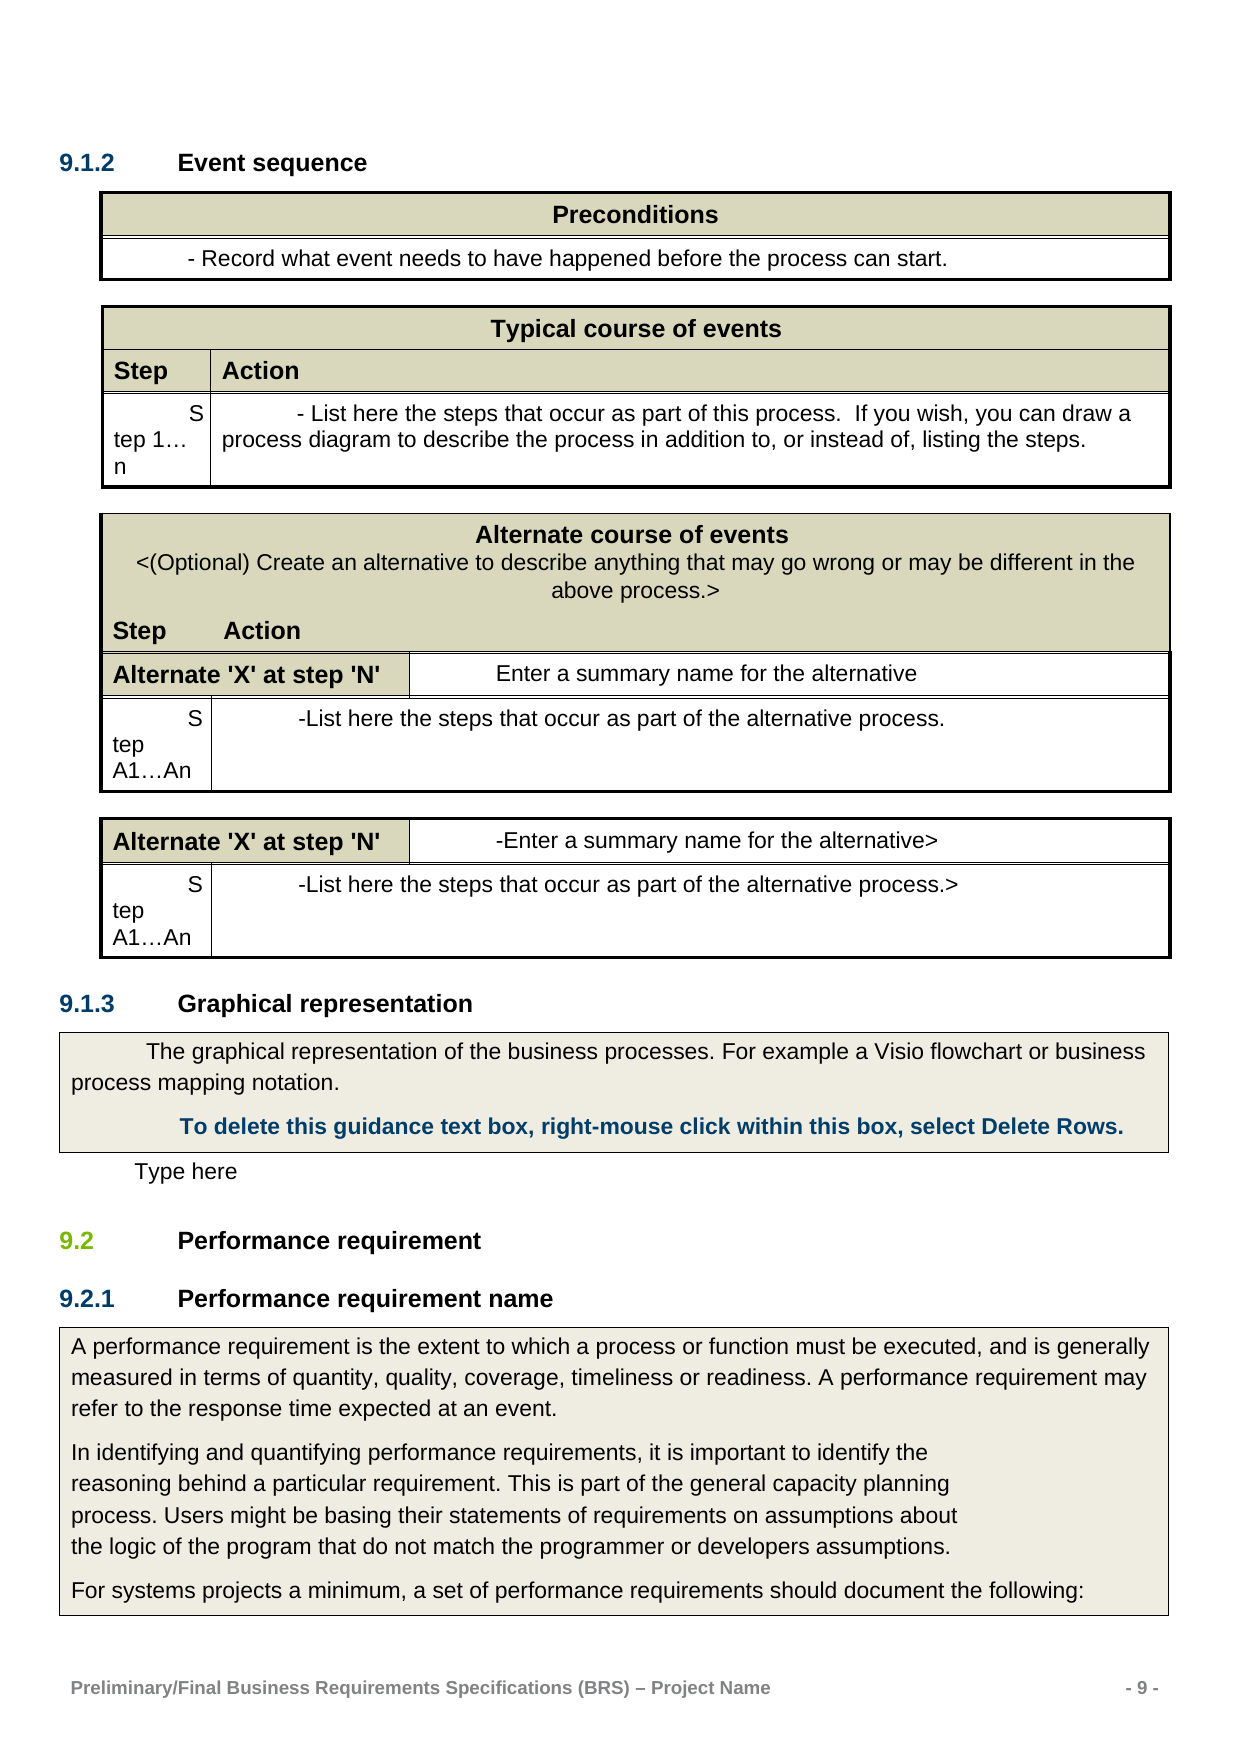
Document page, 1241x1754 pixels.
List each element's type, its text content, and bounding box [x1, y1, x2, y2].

table_cell Action [212, 610, 1169, 651]
table_header The graphical representation of the business processes. For example a Visio flowchart or business process mapping notation. To delete this guidance text box, right-mouse click within this box, select Delete Rows. [60, 1033, 1168, 1152]
subtitle Graphical representation [59, 988, 1181, 1017]
table_cell Alternate 'X' at step 'N' [103, 654, 409, 695]
table_header Typical course of events [104, 308, 1168, 349]
table_header Preconditions [103, 194, 1168, 235]
table_cell -List here the steps that occur as part of the alternative process.> [212, 865, 1168, 956]
table_cell Action [211, 350, 1168, 391]
table_cell Step [104, 350, 210, 391]
table_header -Enter a summary name for the alternative> [410, 820, 1168, 862]
table_cell Step [103, 610, 212, 651]
subtitle Performance requirement [59, 1226, 1181, 1254]
table_header Alternate 'X' at step 'N' [103, 820, 409, 862]
table_cell -List here the steps that occur as part of the alternative process. [212, 699, 1168, 790]
subtitle Performance requirement name [59, 1283, 1181, 1312]
table_cell Step A1…An [103, 699, 211, 790]
text Type here [59, 1153, 1181, 1184]
table_cell - Record what event needs to have happened before the process can start. [103, 239, 1168, 277]
table_cell Enter a summary name for the alternative [410, 654, 1168, 695]
table_cell Step A1…An [103, 865, 211, 956]
table_cell - List here the steps that occur as part of this process. If you wish, you can draw a process diagram to describe the process in addition to, or instead of, listing the steps. [211, 394, 1168, 485]
table_header Alternate course of events <(Optional) Create an alternative to describe anything that may go wrong or may be different in the above process.> [103, 514, 1169, 610]
subtitle Event sequence [59, 148, 1181, 176]
table_cell Step 1…n [104, 394, 210, 485]
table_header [60, 1328, 1168, 1615]
